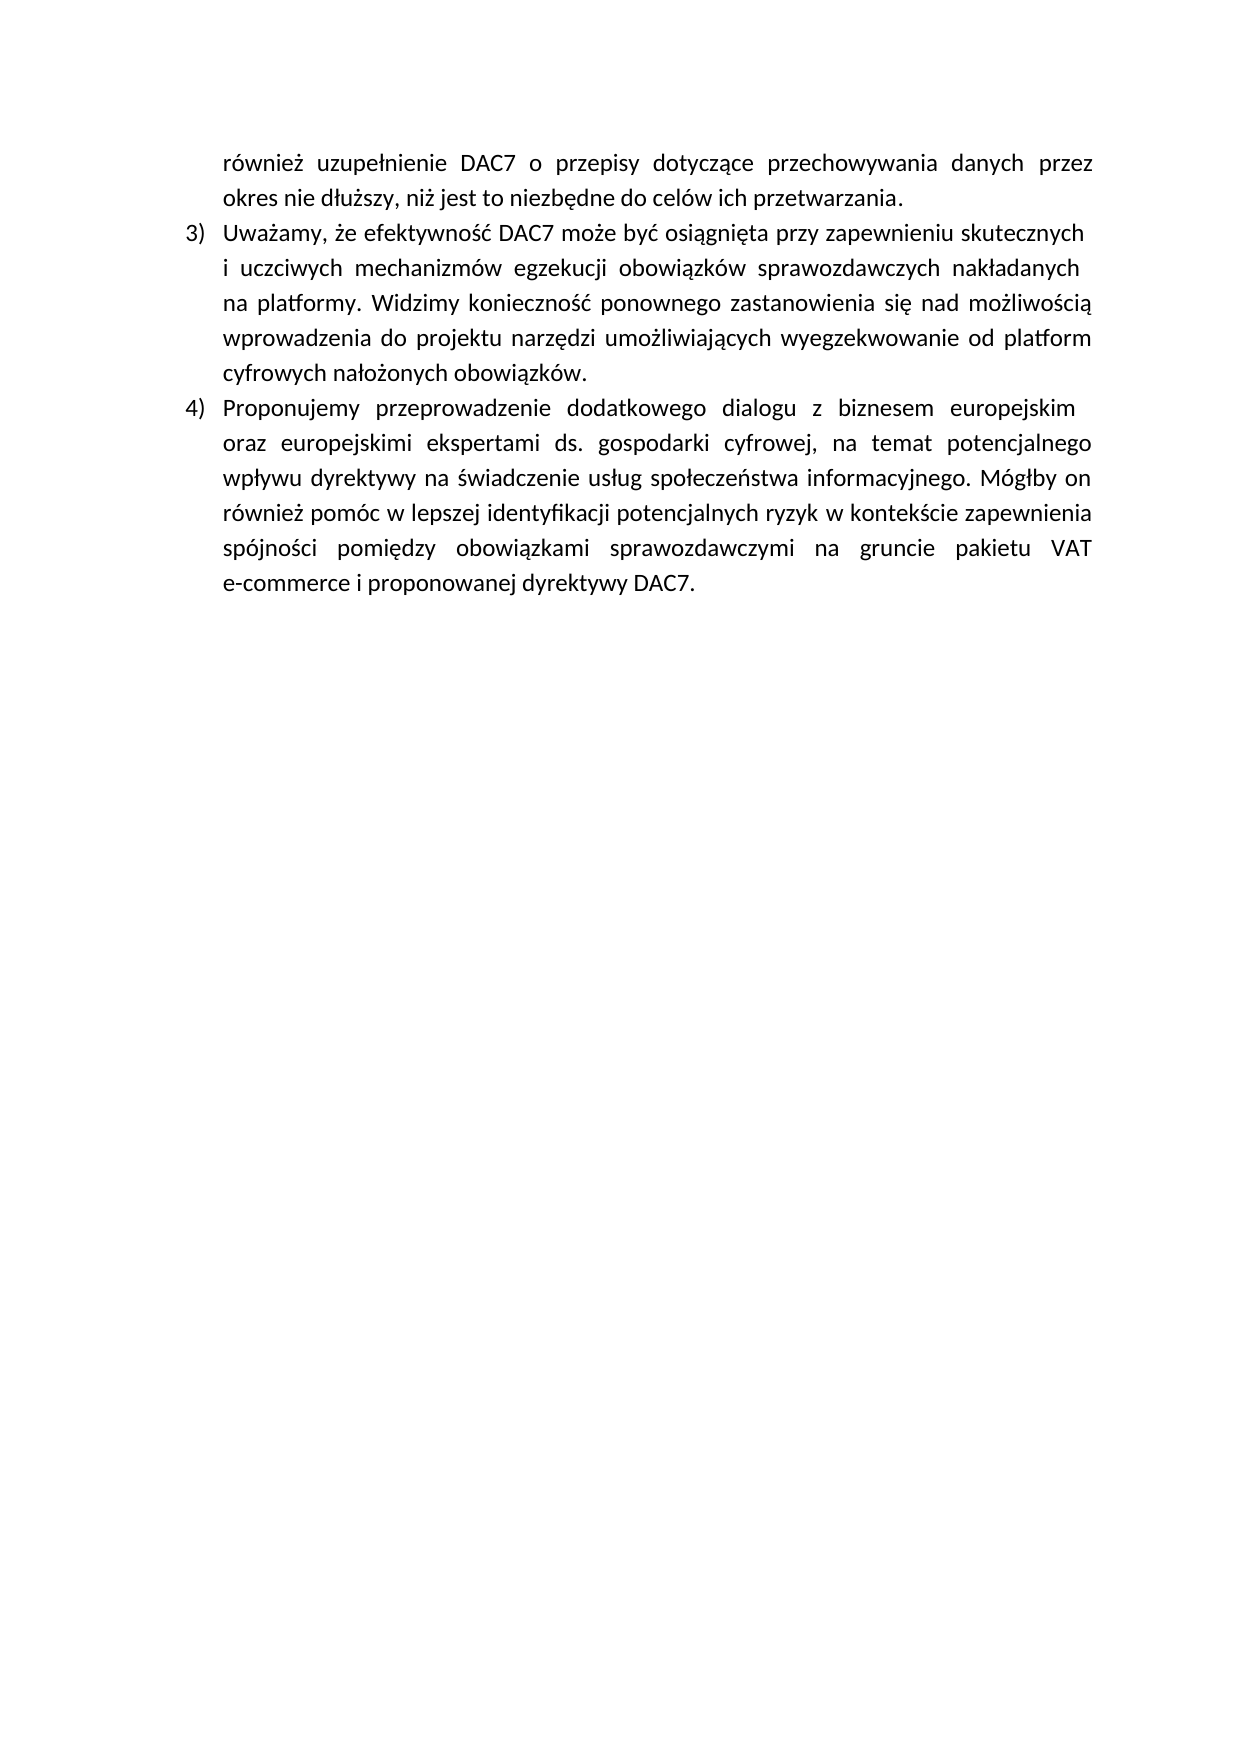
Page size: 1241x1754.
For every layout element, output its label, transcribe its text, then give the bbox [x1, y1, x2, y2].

list Uważamy, że efektywność DAC7 może być osiągnięta przy zapewnieniu skutecznych i uczciwych mechanizmów egzekucji obowiązków sprawozdawczych nakładanych na platformy. Widzimy konieczność ponownego zastanowienia się nad możliwością wprowadzenia do projektu narzędzi umożliwiających wyegzekwowanie od platform cyfrowych nałożonych obowiązków. [185, 218, 1093, 388]
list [185, 148, 1093, 213]
list Proponujemy przeprowadzenie dodatkowego dialogu z biznesem europejskim oraz europejskimi ekspertami ds. gospodarki cyfrowej, na temat potencjalnego wpływu dyrektywy na świadczenie usług społeczeństwa informacyjnego. Mógłby on również pomóc w lepszej identyfikacji potencjalnych ryzyk w kontekście zapewnienia spójności pomiędzy obowiązkami sprawozdawczymi na gruncie pakietu VAT e-commerce i proponowanej dyrektywy DAC7. [185, 393, 1093, 598]
